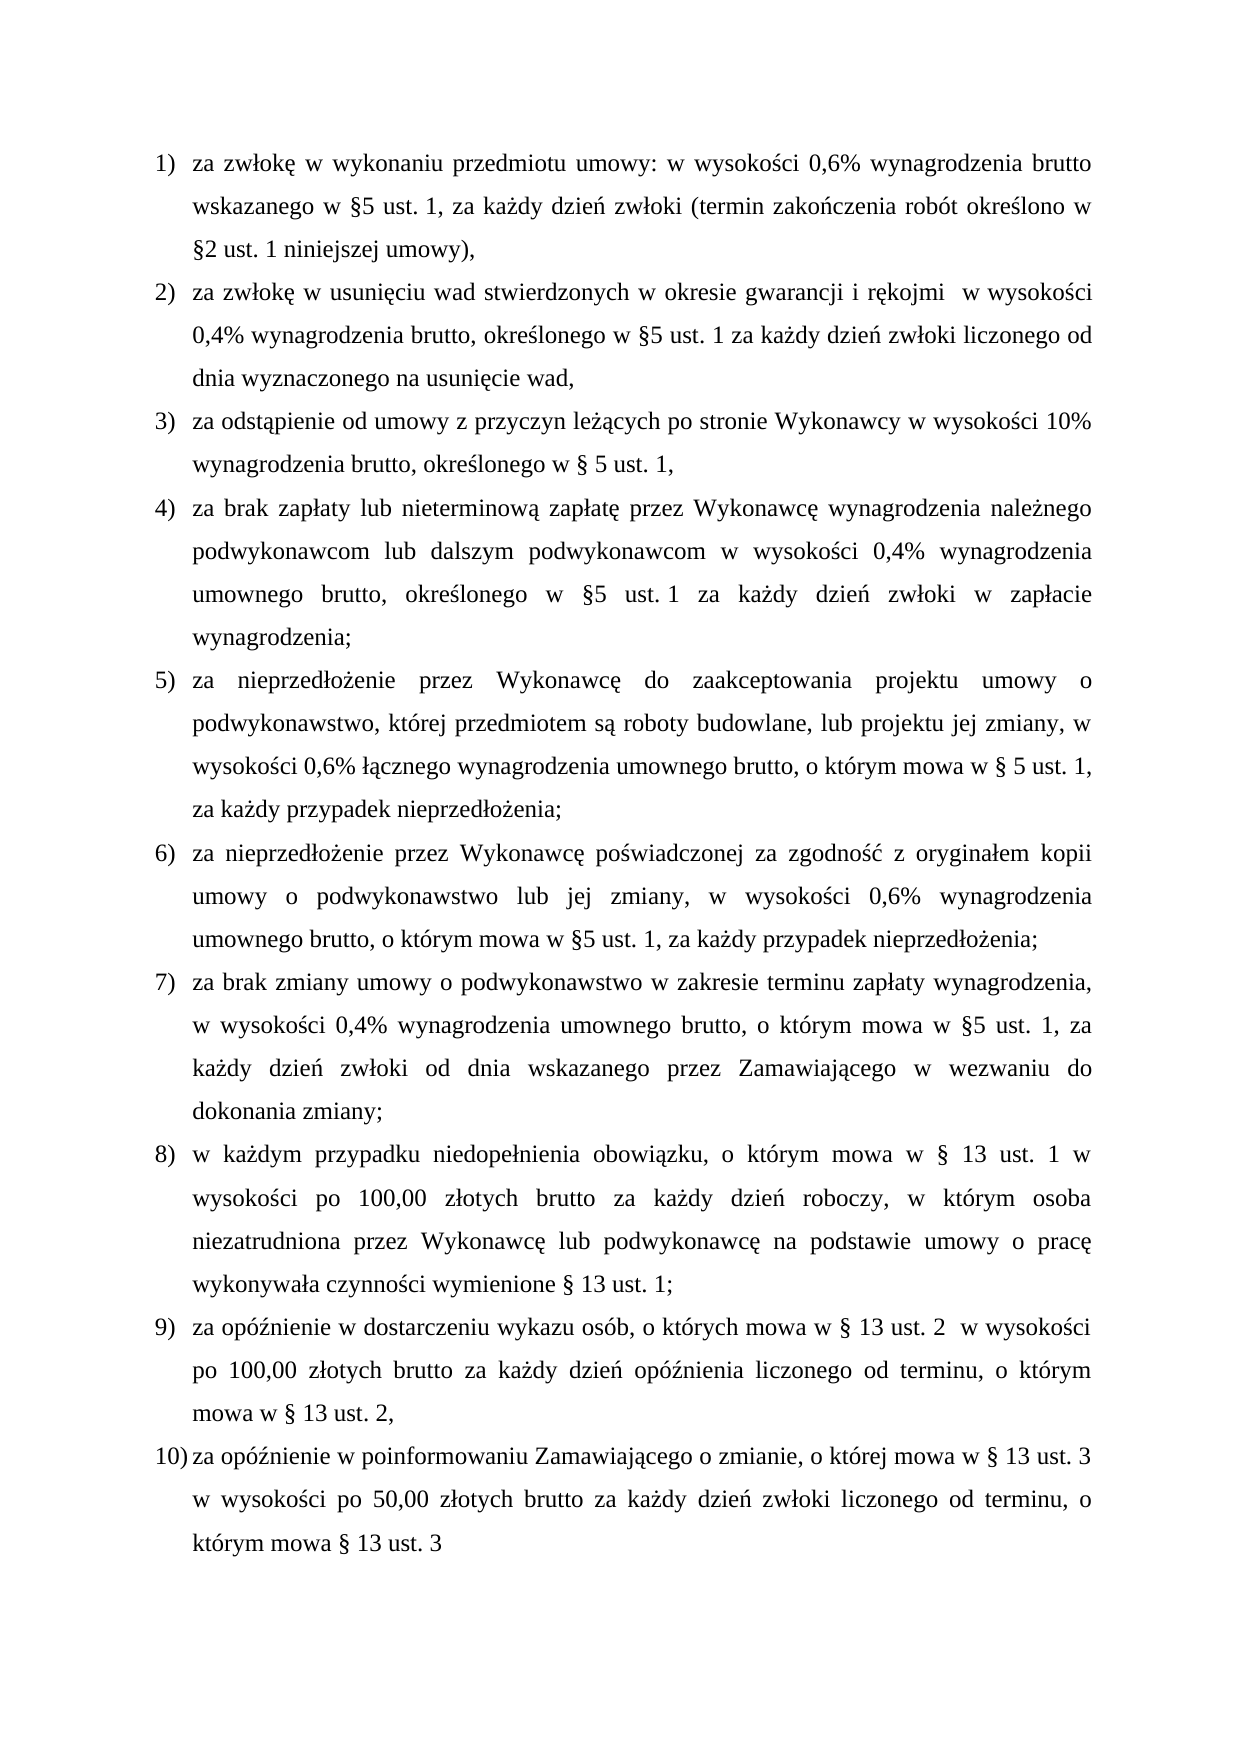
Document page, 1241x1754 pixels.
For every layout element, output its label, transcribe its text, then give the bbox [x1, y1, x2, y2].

list za opóźnienie w poinformowaniu Zamawiającego o zmianie, o której mowa w § 13 ust. 3 w wysokości po 50,00 złotych brutto za każdy dzień zwłoki liczonego od terminu, o którym mowa § 13 ust. 3 [154, 1441, 1093, 1556]
list za brak zmiany umowy o podwykonawstwo w zakresie terminu zapłaty wynagrodzenia, w wysokości 0,4% wynagrodzenia umownego brutto, o którym mowa w §5 ust. 1, za każdy dzień zwłoki od dnia wskazanego przez Zamawiającego w wezwaniu do dokonania zmiany; [154, 967, 1093, 1125]
list w każdym przypadku niedopełnienia obowiązku, o którym mowa w § 13 ust. 1 w wysokości po 100,00 złotych brutto za każdy dzień roboczy, w którym osoba niezatrudniona przez Wykonawcę lub podwykonawcę na podstawie umowy o pracę wykonywała czynności wymienione § 13 ust. 1; [154, 1139, 1093, 1298]
list za odstąpienie od umowy z przyczyn leżących po stronie Wykonawcy w wysokości 10% wynagrodzenia brutto, określonego w § 5 ust. 1, [154, 406, 1093, 478]
list za nieprzedłożenie przez Wykonawcę poświadczonej za zgodność z oryginałem kopii umowy o podwykonawstwo lub jej zmiany, w wysokości 0,6% wynagrodzenia umownego brutto, o którym mowa w §5 ust. 1, za każdy przypadek nieprzedłożenia; [154, 838, 1093, 953]
list za opóźnienie w dostarczeniu wykazu osób, o których mowa w § 13 ust. 2 w wysokości po 100,00 złotych brutto za każdy dzień opóźnienia liczonego od terminu, o którym mowa w § 13 ust. 2, [154, 1312, 1093, 1427]
list za zwłokę w wykonaniu przedmiotu umowy: w wysokości 0,6% wynagrodzenia brutto wskazanego w §5 ust. 1, za każdy dzień zwłoki (termin zakończenia robót określono w §2 ust. 1 niniejszej umowy), [154, 148, 1093, 263]
list za nieprzedłożenie przez Wykonawcę do zaakceptowania projektu umowy o podwykonawstwo, której przedmiotem są roboty budowlane, lub projektu jej zmiany, w wysokości 0,6% łącznego wynagrodzenia umownego brutto, o którym mowa w § 5 ust. 1, za każdy przypadek nieprzedłożenia; [154, 665, 1093, 823]
list za zwłokę w usunięciu wad stwierdzonych w okresie gwarancji i rękojmi w wysokości 0,4% wynagrodzenia brutto, określonego w §5 ust. 1 za każdy dzień zwłoki liczonego od dnia wyznaczonego na usunięcie wad, [154, 277, 1093, 392]
list za brak zapłaty lub nieterminową zapłatę przez Wykonawcę wynagrodzenia należnego podwykonawcom lub dalszym podwykonawcom w wysokości 0,4% wynagrodzenia umownego brutto, określonego w §5 ust. 1 za każdy dzień zwłoki w zapłacie wynagrodzenia; [154, 493, 1093, 651]
